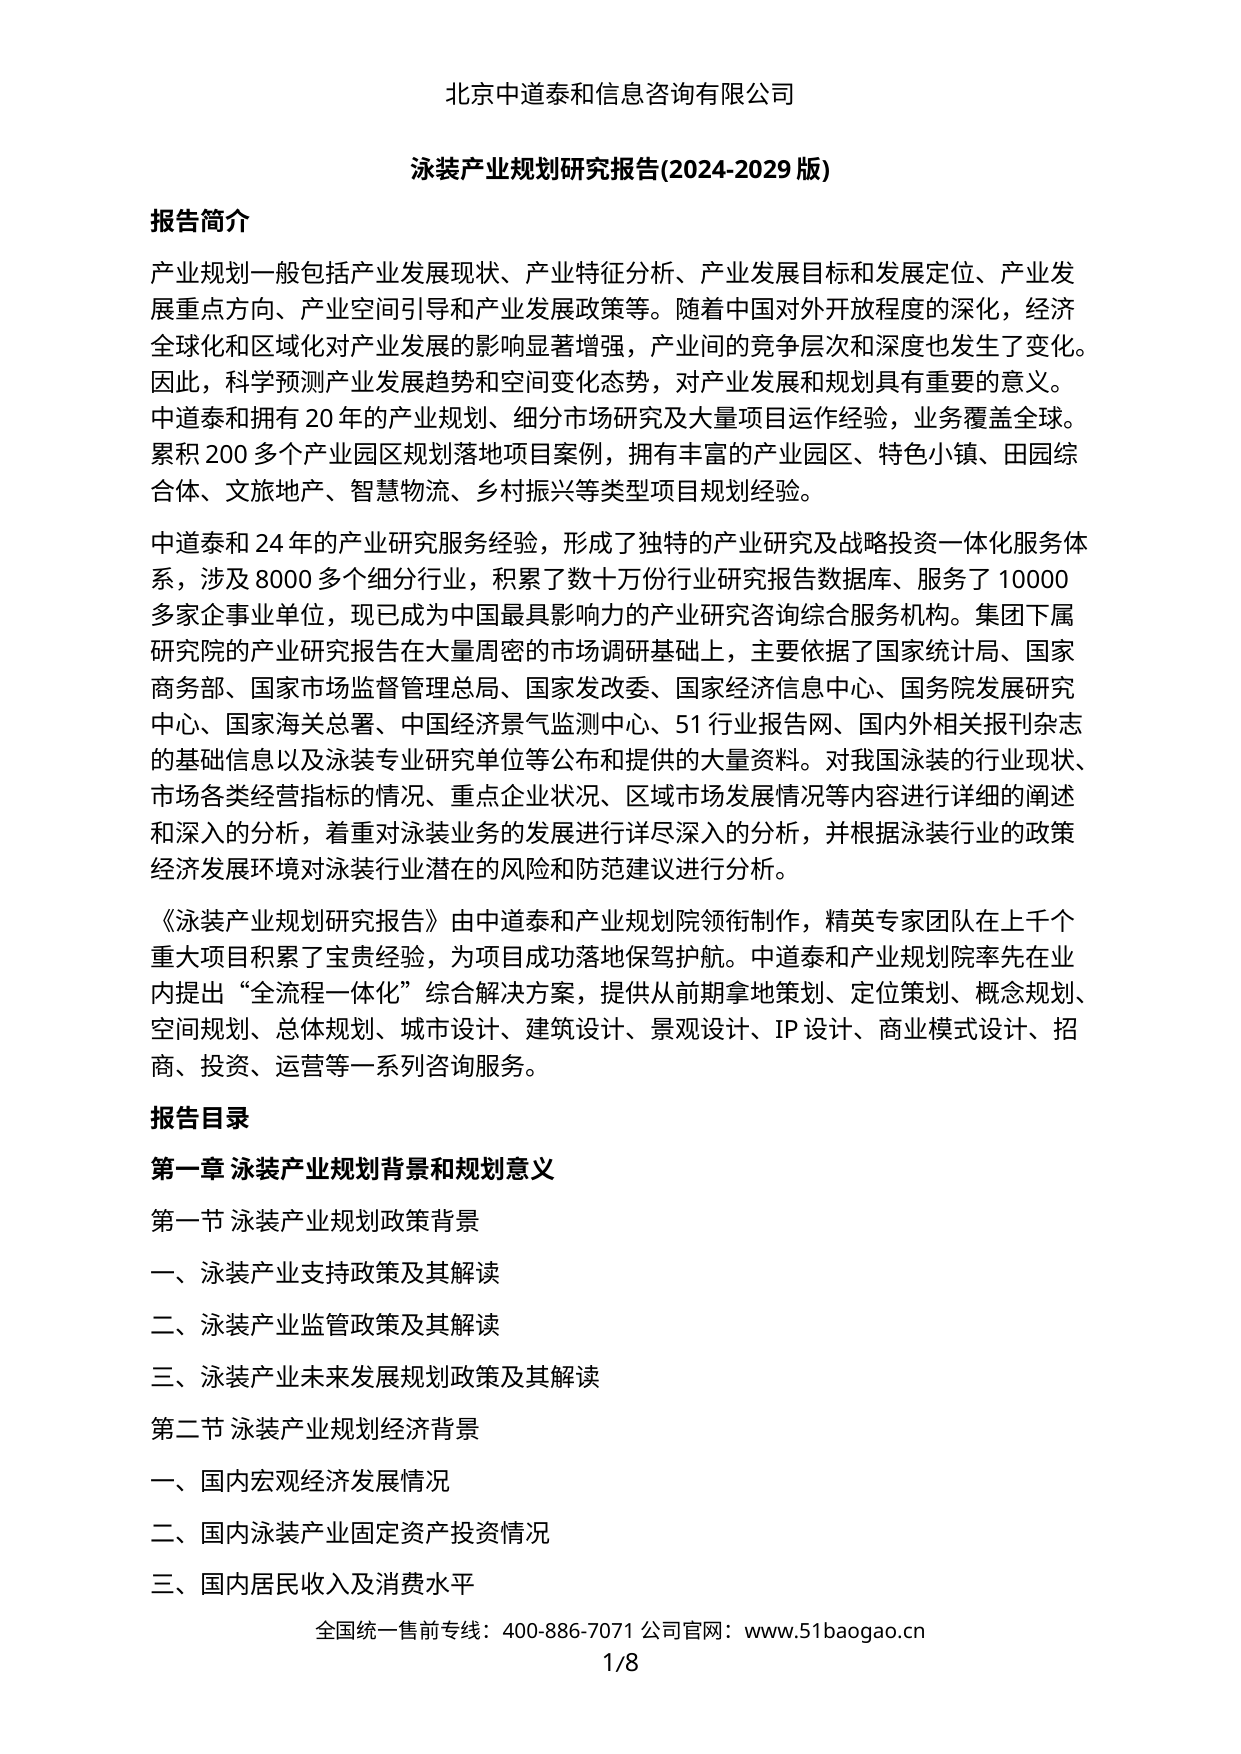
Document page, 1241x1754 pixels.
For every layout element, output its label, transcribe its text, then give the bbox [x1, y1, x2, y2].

text 报告目录 [150, 1098, 1090, 1134]
text 《泳装产业规划研究报告》由中道泰和产业规划院领衔制作，精英专家团队在上千个重大项目积累了宝贵经验，为项目成功落地保驾护航。中道泰和产业规划院率先在业内提出“全流程一体化”综合解决方案，提供从前期拿地策划、定位策划、概念规划、空间规划、总体规划、城市设计、建筑设计、景观设计、IP设计、商业模式设计、招商、投资、运营等一系列咨询服务。 [150, 901, 1090, 1082]
text 一、泳装产业支持政策及其解读 [150, 1254, 1090, 1290]
text 第二节 泳装产业规划经济背景 [150, 1409, 1090, 1446]
text 产业规划一般包括产业发展现状、产业特征分析、产业发展目标和发展定位、产业发展重点方向、产业空间引导和产业发展政策等。随着中国对外开放程度的深化，经济全球化和区域化对产业发展的影响显著增强，产业间的竞争层次和深度也发生了变化。因此，科学预测产业发展趋势和空间变化态势，对产业发展和规划具有重要的意义。中道泰和拥有20年的产业规划、细分市场研究及大量项目运作经验，业务覆盖全球。累积200多个产业园区规划落地项目案例，拥有丰富的产业园区、特色小镇、田园综合体、文旅地产、智慧物流、乡村振兴等类型项目规划经验。 [150, 254, 1090, 507]
text 第一章 泳装产业规划背景和规划意义 [150, 1150, 1090, 1186]
text 泳装产业规划研究报告(2024-2029版) [150, 150, 1090, 186]
text 二、泳装产业监管政策及其解读 [150, 1306, 1090, 1342]
text 二、国内泳装产业固定资产投资情况 [150, 1513, 1090, 1549]
text 一、国内宏观经济发展情况 [150, 1461, 1090, 1497]
text 三、国内居民收入及消费水平 [150, 1565, 1090, 1601]
text 第一节 泳装产业规划政策背景 [150, 1202, 1090, 1238]
text 报告简介 [150, 202, 1090, 238]
text 三、泳装产业未来发展规划政策及其解读 [150, 1357, 1090, 1394]
text 中道泰和24年的产业研究服务经验，形成了独特的产业研究及战略投资一体化服务体系，涉及8000多个细分行业，积累了数十万份行业研究报告数据库、服务了10000多家企事业单位，现已成为中国最具影响力的产业研究咨询综合服务机构。集团下属研究院的产业研究报告在大量周密的市场调研基础上，主要依据了国家统计局、国家商务部、国家市场监督管理总局、国家发改委、国家经济信息中心、国务院发展研究中心、国家海关总署、中国经济景气监测中心、51行业报告网、国内外相关报刊杂志的基础信息以及泳装专业研究单位等公布和提供的大量资料。对我国泳装的行业现状、市场各类经营指标的情况、重点企业状况、区域市场发展情况等内容进行详细的阐述和深入的分析，着重对泳装业务的发展进行详尽深入的分析，并根据泳装行业的政策经济发展环境对泳装行业潜在的风险和防范建议进行分析。 [150, 523, 1090, 886]
